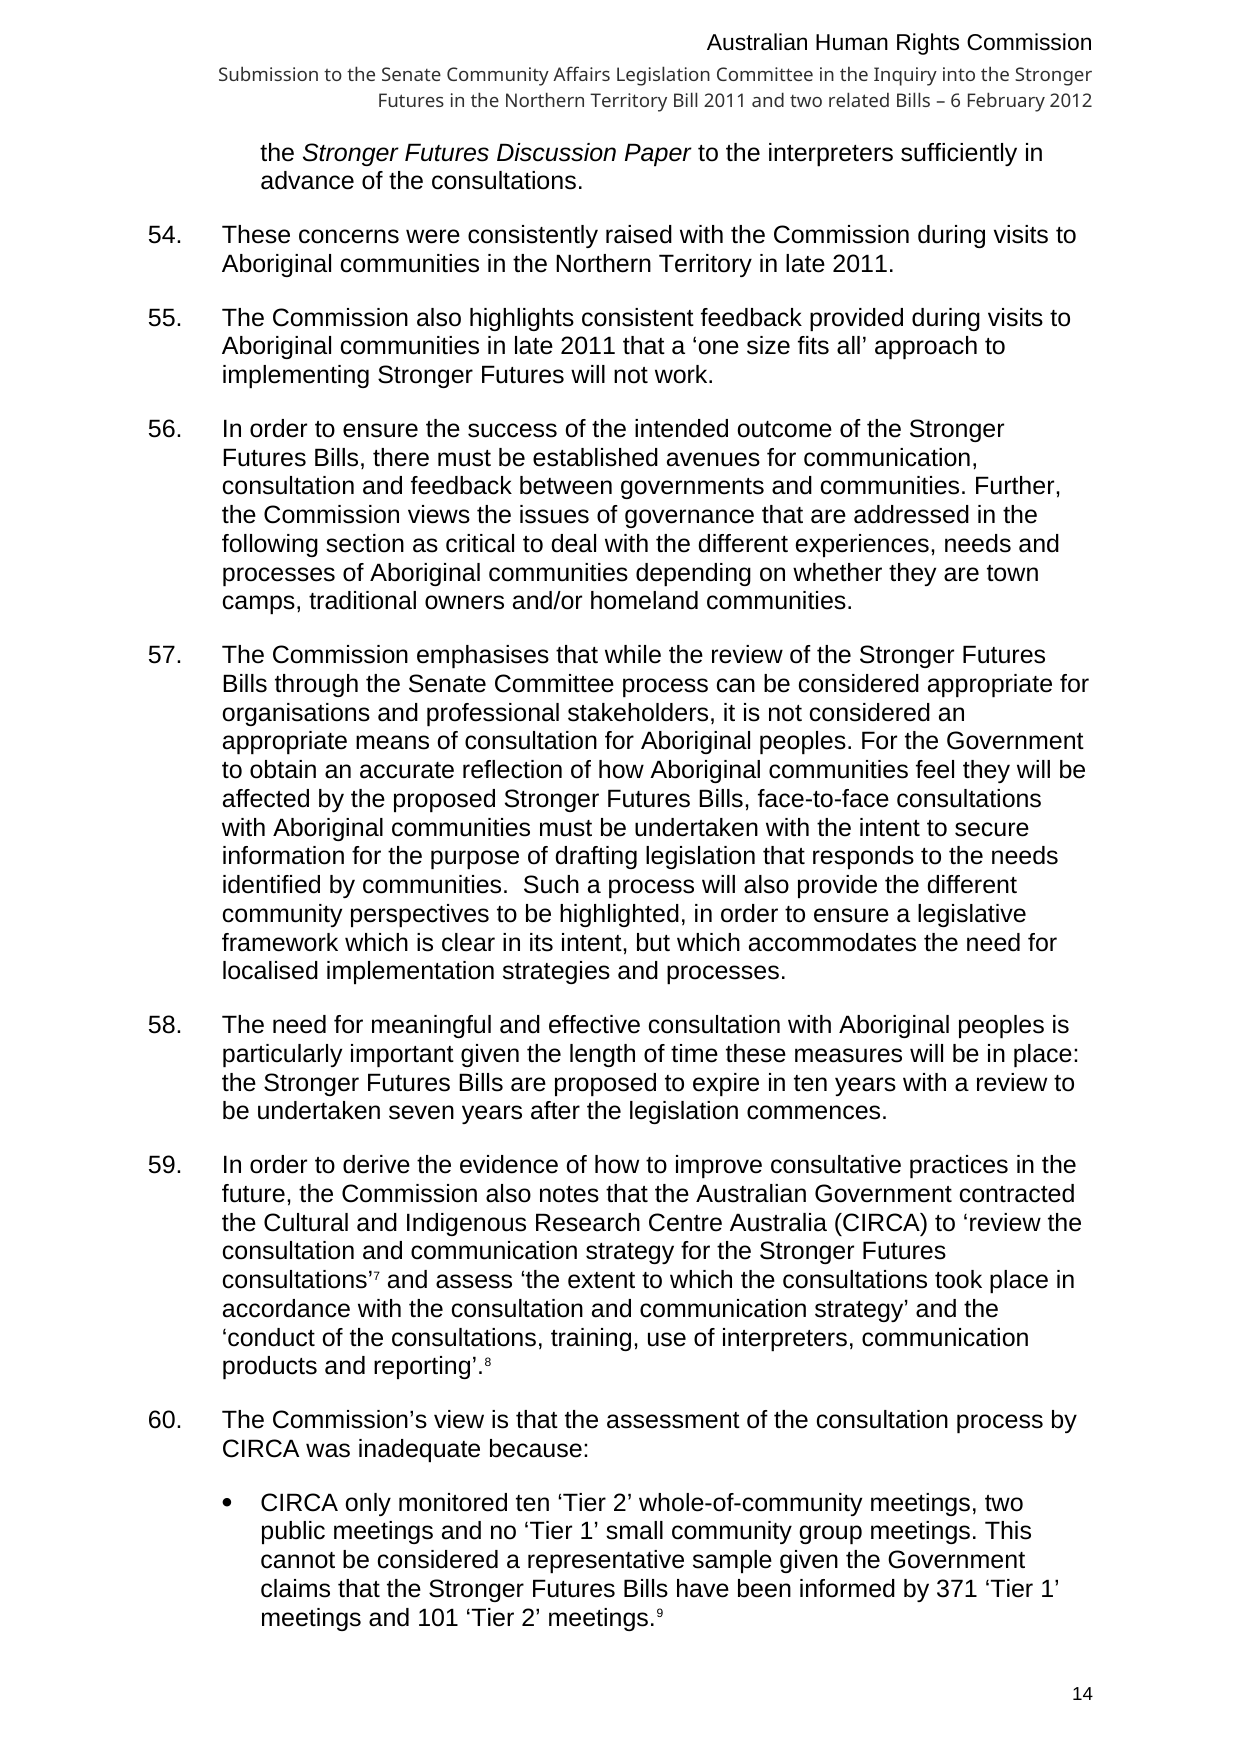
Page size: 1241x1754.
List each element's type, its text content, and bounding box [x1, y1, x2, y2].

list The Commission emphasises that while the review of the Stronger Futures Bills through the Senate Committee process can be considered appropriate for organisations and professional stakeholders, it is not considered an appropriate means of consultation for Aboriginal peoples. For the Government to obtain an accurate reflection of how Aboriginal communities feel they will be affected by the proposed Stronger Futures Bills, face-to-face consultations with Aboriginal communities must be undertaken with the intent to secure information for the purpose of drafting legislation that responds to the needs identified by communities. Such a process will also provide the different community perspectives to be highlighted, in order to ensure a legislative framework which is clear in its intent, but which accommodates the need for localised implementation strategies and processes. [148, 640, 1092, 985]
list The Commission’s view is that the assessment of the consultation process by CIRCA was inadequate because: [148, 1405, 1092, 1462]
list In order to ensure the success of the intended outcome of the Stronger Futures Bills, there must be established avenues for communication, consultation and feedback between governments and communities. Further, the Commission views the issues of governance that are addressed in the following section as critical to deal with the different experiences, needs and processes of Aboriginal communities depending on whether they are town camps, traditional owners and/or homeland communities. [148, 414, 1092, 615]
list The need for meaningful and effective consultation with Aboriginal peoples is particularly important given the length of time these measures will be in place: the Stronger Futures Bills are proposed to expire in ten years with a review to be undertaken seven years after the legislation commences. [148, 1010, 1092, 1125]
list CIRCA only monitored ten ‘Tier 2’ whole-of-community meetings, two public meetings and no ‘Tier 1’ small community group meetings. This cannot be considered a representative sample given the Government claims that the Stronger Futures Bills have been informed by 371 ‘Tier 1’ meetings and 101 ‘Tier 2’ meetings. [223, 1487, 1092, 1631]
list In order to derive the evidence of how to improve consultative practices in the future, the Commission also notes that the Australian Government contracted the Cultural and Indigenous Research Centre Australia (CIRCA) to ‘review the consultation and communication strategy for the Stronger Futures consultations’ and assess ‘the extent to which the consultations took place in accordance with the consultation and communication strategy’ and the ‘conduct of the consultations, training, use of interpreters, communication products and reporting’. [148, 1150, 1092, 1380]
list The Commission also highlights consistent feedback provided during visits to Aboriginal communities in late 2011 that a ‘one size fits all’ approach to implementing Stronger Futures will not work. [148, 302, 1092, 389]
list These concerns were consistently raised with the Commission during visits to Aboriginal communities in the Northern Territory in late 2011. [148, 220, 1092, 277]
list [223, 137, 1092, 195]
